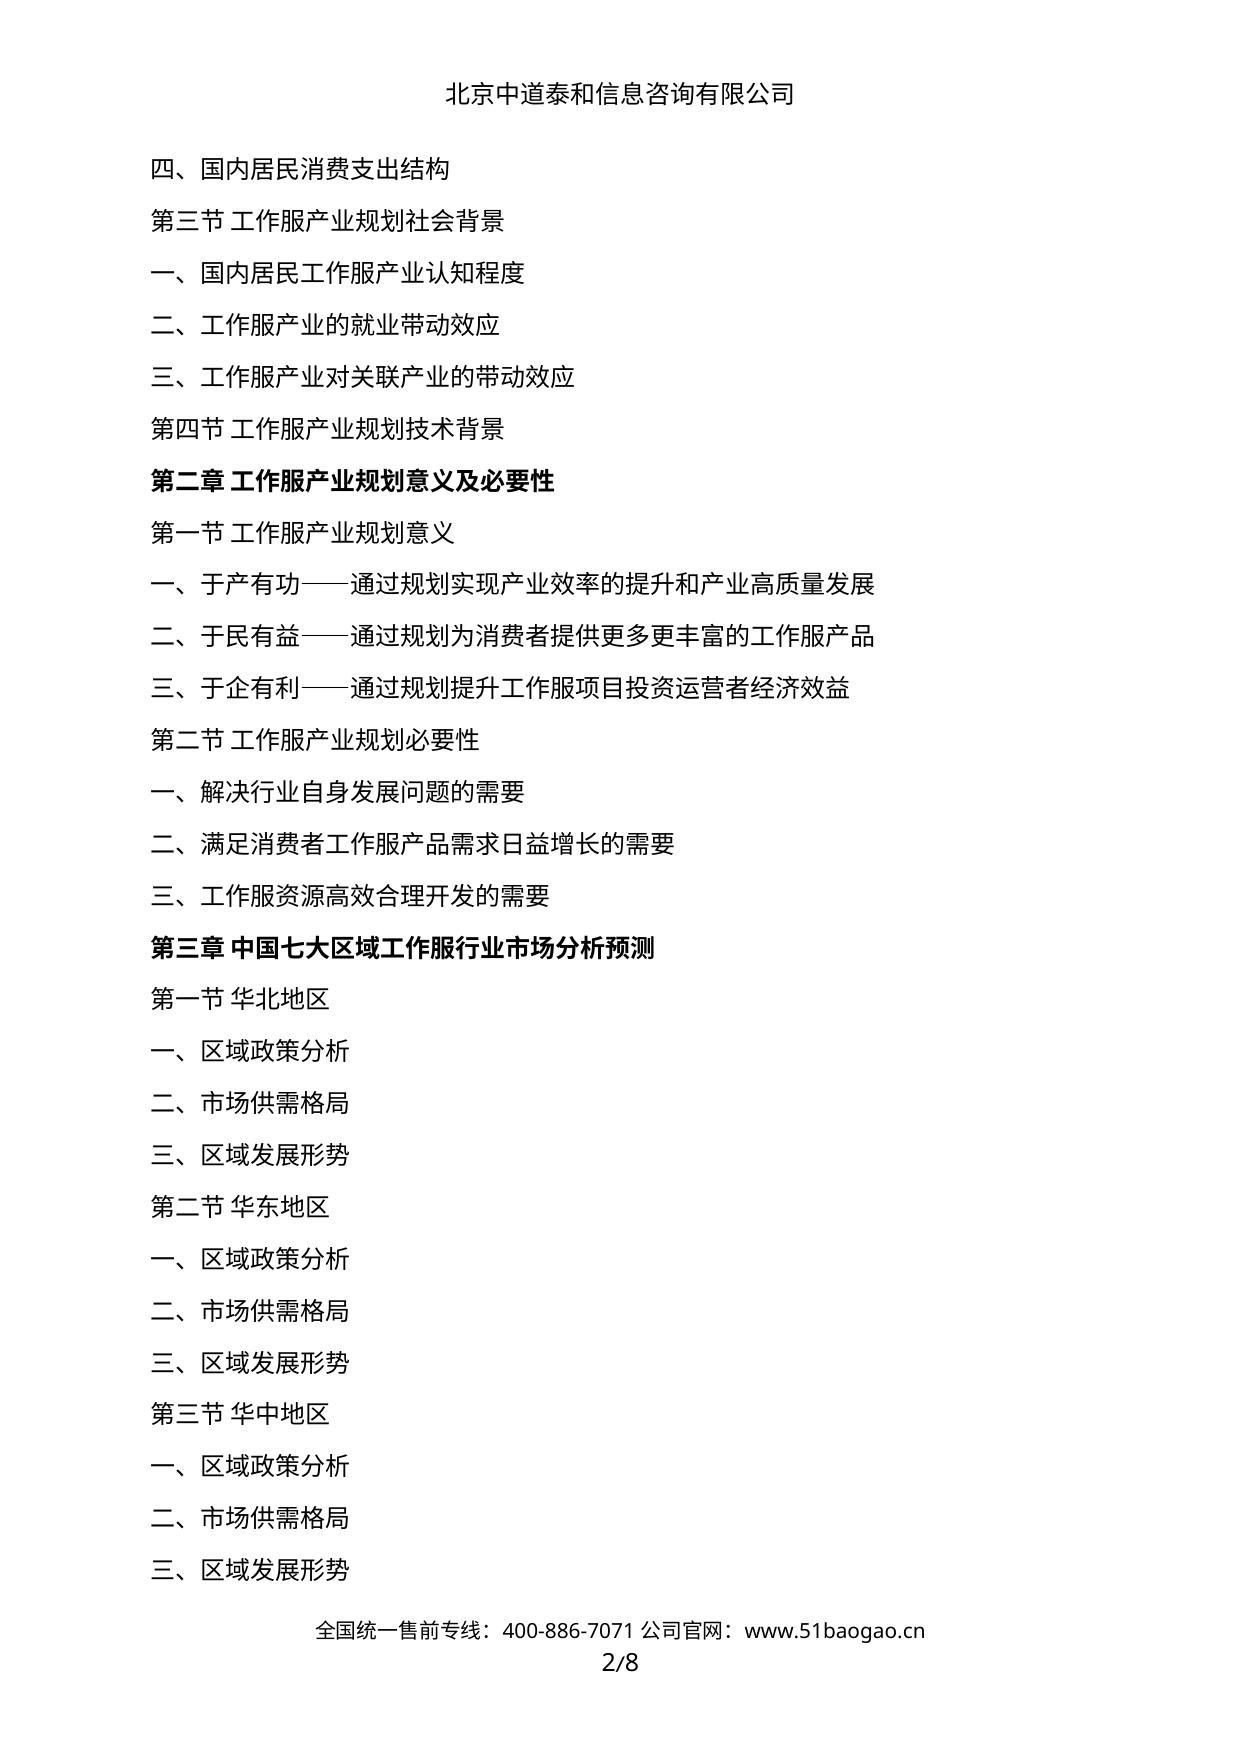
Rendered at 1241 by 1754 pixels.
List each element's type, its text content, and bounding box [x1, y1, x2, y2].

text 第二节 华东地区 [150, 1187, 1090, 1224]
text 一、区域政策分析 [150, 1239, 1090, 1276]
text 二、满足消费者工作服产品需求日益增长的需要 [150, 824, 1090, 861]
text 三、工作服产业对关联产业的带动效应 [150, 357, 1090, 394]
text 三、区域发展形势 [150, 1551, 1090, 1587]
text 一、解决行业自身发展问题的需要 [150, 772, 1090, 809]
text 二、市场供需格局 [150, 1291, 1090, 1327]
text 一、于产有功——通过规划实现产业效率的提升和产业高质量发展 [150, 565, 1090, 601]
text 三、于企有利——通过规划提升工作服项目投资运营者经济效益 [150, 669, 1090, 705]
text 第二章 工作服产业规划意义及必要性 [150, 461, 1090, 497]
text 四、国内居民消费支出结构 [150, 150, 1090, 186]
text 第二节 工作服产业规划必要性 [150, 721, 1090, 757]
text 三、区域发展形势 [150, 1136, 1090, 1172]
text 一、区域政策分析 [150, 1032, 1090, 1068]
text 第一节 工作服产业规划意义 [150, 513, 1090, 549]
text 第三章 中国七大区域工作服行业市场分析预测 [150, 928, 1090, 964]
text 第三节 华中地区 [150, 1395, 1090, 1431]
text 第三节 工作服产业规划社会背景 [150, 202, 1090, 238]
text 三、区域发展形势 [150, 1343, 1090, 1379]
text 第一节 华北地区 [150, 980, 1090, 1016]
text 二、工作服产业的就业带动效应 [150, 306, 1090, 342]
text 三、工作服资源高效合理开发的需要 [150, 876, 1090, 912]
text 第四节 工作服产业规划技术背景 [150, 409, 1090, 446]
text 一、国内居民工作服产业认知程度 [150, 254, 1090, 290]
text 二、市场供需格局 [150, 1499, 1090, 1535]
text 一、区域政策分析 [150, 1447, 1090, 1483]
text 二、市场供需格局 [150, 1084, 1090, 1120]
text 二、于民有益——通过规划为消费者提供更多更丰富的工作服产品 [150, 617, 1090, 653]
